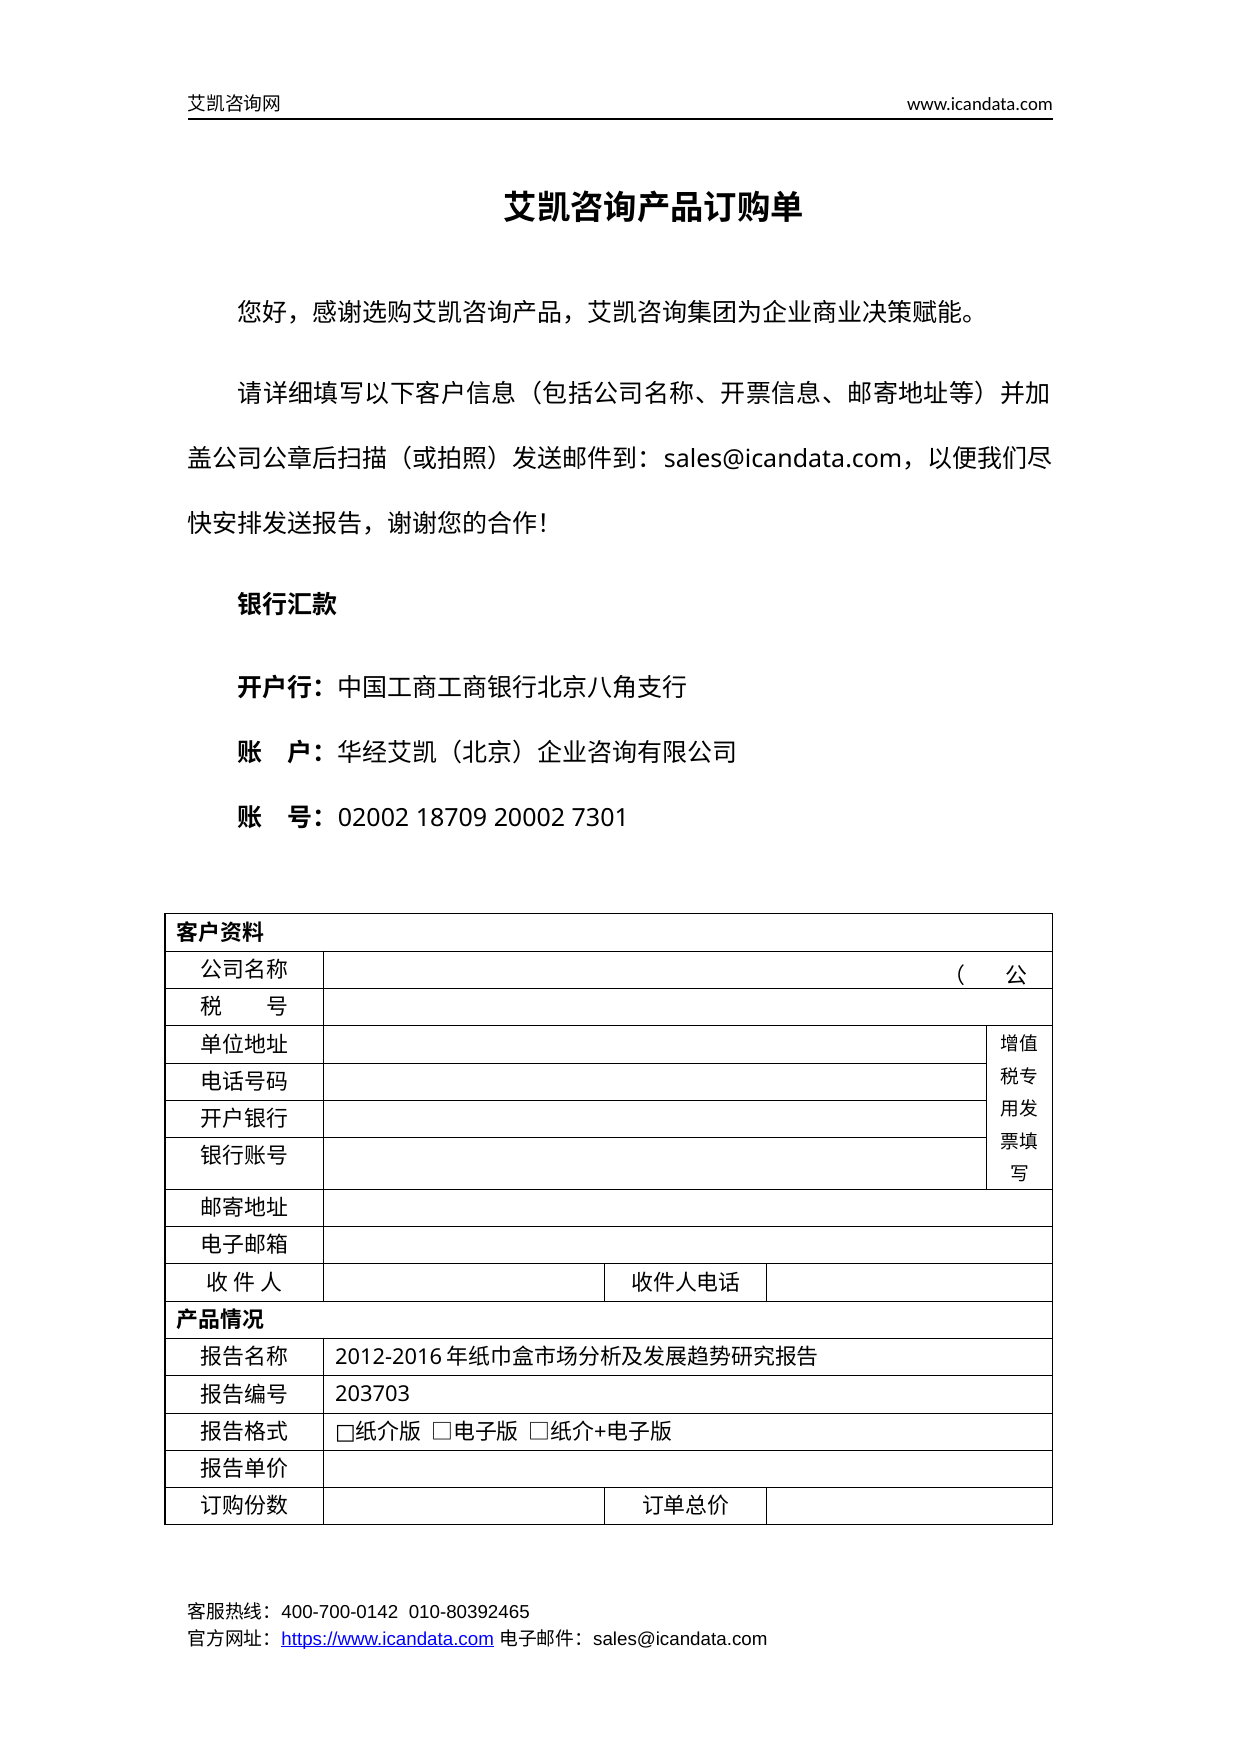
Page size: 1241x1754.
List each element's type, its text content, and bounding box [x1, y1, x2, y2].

text 请详细填写以下客户信息（包括公司名称、开票信息、邮寄地址等）并加盖公司公章后扫描（或拍照）发送邮件到：sales@icandata.com，以便我们尽快安排发送报告，谢谢您的合作！ [187, 359, 1053, 554]
table_cell [324, 952, 1052, 988]
text 账 号：02002 18709 20002 7301 [187, 783, 1053, 848]
table_cell [767, 1264, 1052, 1301]
table_cell 银行账号 [166, 1138, 323, 1189]
table_cell 开户银行 [166, 1101, 323, 1137]
table_cell 报告格式 [166, 1414, 323, 1450]
table_cell 报告编号 [166, 1376, 323, 1412]
table_cell 公司名称 [166, 952, 323, 988]
table_cell 邮寄地址 [166, 1190, 323, 1226]
table_cell [767, 1488, 1052, 1524]
table_cell [324, 1064, 986, 1100]
table_cell [324, 1264, 604, 1301]
text 账 户：华经艾凯（北京）企业咨询有限公司 [187, 718, 1053, 783]
text 开户行：中国工商工商银行北京八角支行 [187, 653, 1053, 718]
table_cell 税 号 [166, 989, 323, 1025]
table_cell 报告名称 [166, 1339, 323, 1375]
table_cell 电子邮箱 [166, 1227, 323, 1263]
table_cell 订购份数 [166, 1488, 323, 1524]
table_cell 增值税专用发票填写 [987, 1026, 1052, 1189]
table_cell [324, 1488, 604, 1524]
table_cell [324, 1451, 1052, 1487]
text 艾凯咨询产品订购单 [187, 172, 1053, 237]
table_cell 收 件 人 [166, 1264, 323, 1301]
table_cell 203703 [324, 1376, 1052, 1412]
table_cell 产品情况 [166, 1302, 1052, 1338]
text 您好，感谢选购艾凯咨询产品，艾凯咨询集团为企业商业决策赋能。 [187, 278, 1053, 343]
table_cell 2012-2016年纸巾盒市场分析及发展趋势研究报告 [324, 1339, 1052, 1375]
table_cell 收件人电话 [605, 1264, 766, 1301]
table_cell 电话号码 [166, 1064, 323, 1100]
table_cell [324, 989, 1052, 1025]
table_header 客户资料 [166, 914, 1052, 951]
table_cell [324, 1101, 986, 1137]
table_cell [324, 1138, 986, 1189]
table_cell □纸介版 □电子版 □纸介+电子版 [324, 1414, 1052, 1450]
table_cell 订单总价 [605, 1488, 766, 1524]
table_cell [324, 1026, 986, 1062]
text 银行汇款 [187, 570, 1053, 635]
table_cell 单位地址 [166, 1026, 323, 1062]
table_cell [324, 1190, 1052, 1226]
table_cell 报告单价 [166, 1451, 323, 1487]
table_cell [324, 1227, 1052, 1263]
